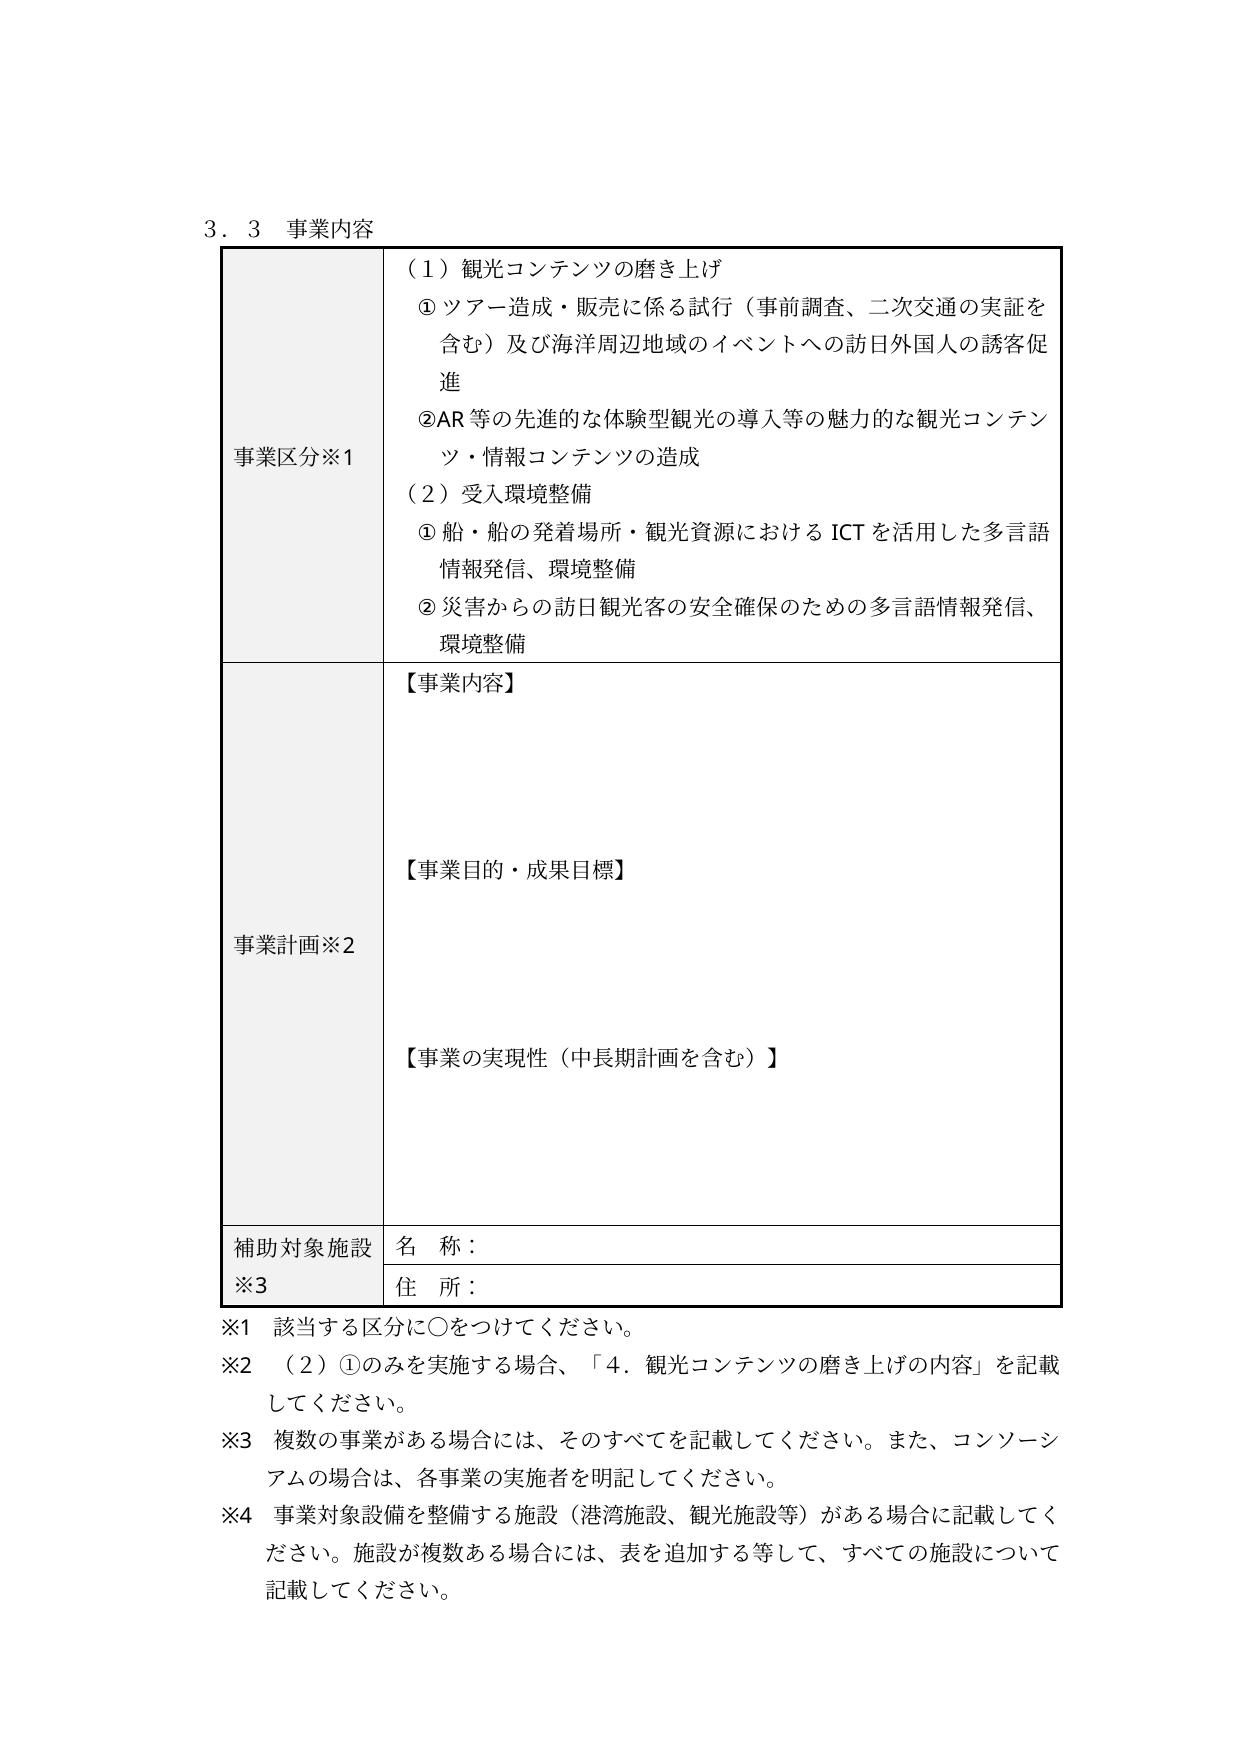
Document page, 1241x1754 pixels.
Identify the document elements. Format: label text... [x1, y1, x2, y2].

text ※3 複数の事業がある場合には、そのすべてを記載してください。また、コンソーシアムの場合は、各事業の実施者を明記してください。 [221, 1420, 1063, 1495]
table_cell 【事業内容】 【事業目的・成果目標】 【事業の実現性（中長期計画を含む）】 [384, 663, 1060, 1225]
text ※1 該当する区分に○をつけてください。 [221, 1308, 1063, 1345]
table_cell 補助対象施設※3 [223, 1226, 383, 1304]
text ※4 事業対象設備を整備する施設（港湾施設、観光施設等）がある場合に記載してください。施設が複数ある場合には、表を追加する等して、すべての施設について記載してください。 [221, 1495, 1063, 1608]
table_cell 事業計画※2 [223, 663, 383, 1225]
table_cell 住 所： [384, 1265, 1060, 1304]
text ３．３ 事業内容 [177, 209, 1063, 246]
text ※2 （２）①のみを実施する場合、「４．観光コンテンツの磨き上げの内容」を記載してください。 [221, 1345, 1063, 1420]
table_header 事業区分※1 [223, 249, 383, 662]
table_header （１）観光コンテンツの磨き上げ ①ツアー造成・販売に係る試行（事前調査、二次交通の実証を含む）及び海洋周辺地域のイベントへの訪日外国人の誘客促進 ②AR等の先進的な体験型観光の導入等の魅力的な観光コンテンツ・情報コンテンツの造成 （２）受入環境整備 ①船・船の発着場所・観光資源におけるICTを活用した多言語情報発信、環境整備 ②災害からの訪日観光客の安全確保のための多言語情報発信、環境整備 [384, 249, 1060, 662]
table_cell 名 称： [384, 1226, 1060, 1264]
